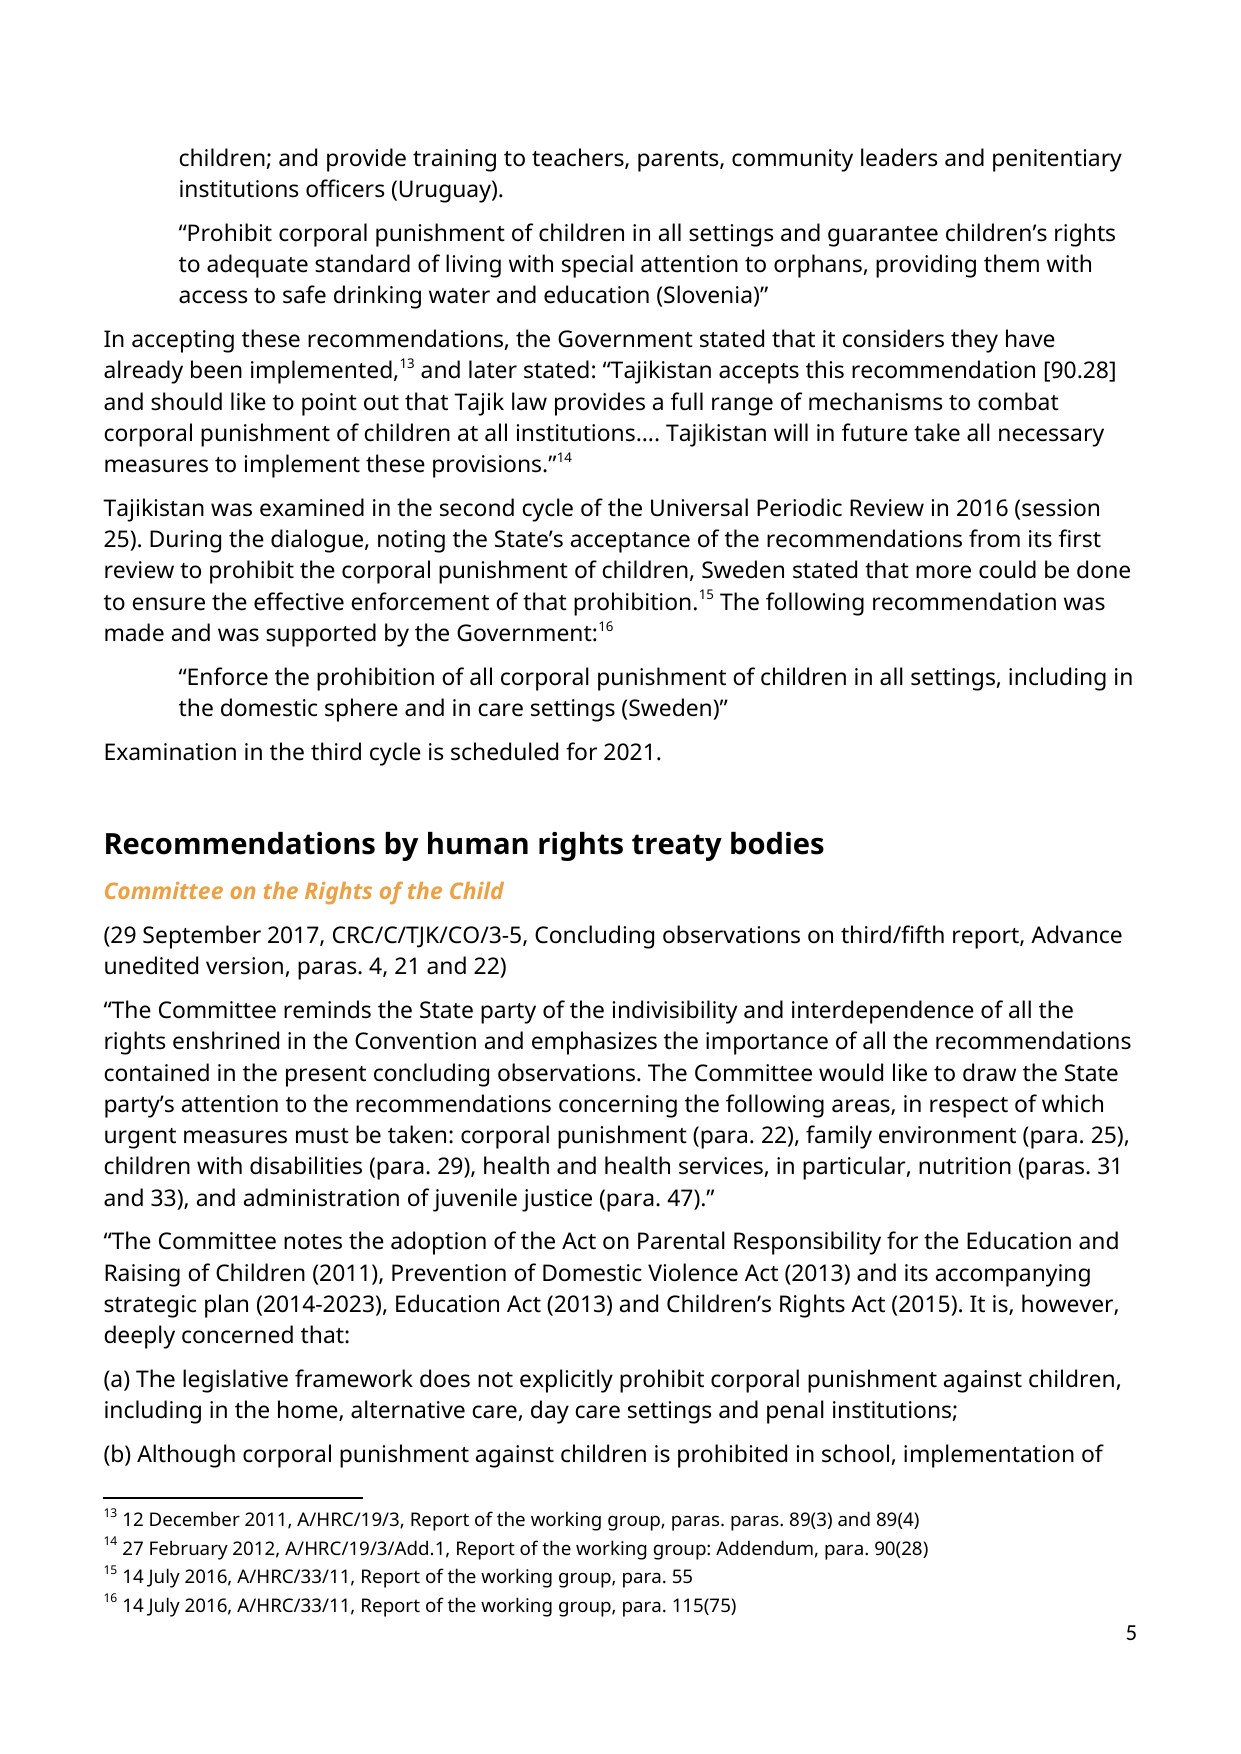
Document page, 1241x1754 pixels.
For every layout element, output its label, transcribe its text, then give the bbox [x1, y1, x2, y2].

subtitle Recommendations by human rights treaty bodies [103, 823, 1137, 863]
text (29 September 2017, CRC/C/TJK/CO/3-5, Concluding observations on third/fifth report, Advance unedited version, paras. 4, 21 and 22) [103, 919, 1137, 982]
text “The Committee reminds the State party of the indivisibility and interdependence of all the rights enshrined in the Convention and emphasizes the importance of all the recommendations contained in the present concluding observations. The Committee would like to draw the State party’s attention to the recommendations concerning the following areas, in respect of which urgent measures must be taken: corporal punishment (para. 22), family environment (para. 25), children with disabilities (para. 29), health and health services, in particular, nutrition (paras. 31 and 33), and administration of juvenile justice (para. 47).” [103, 994, 1137, 1213]
text “The Committee notes the adoption of the Act on Parental Responsibility for the Education and Raising of Children (2011), Prevention of Domestic Violence Act (2013) and its accompanying strategic plan (2014-2023), Education Act (2013) and Children’s Rights Act (2015). It is, however, deeply concerned that: [103, 1225, 1137, 1350]
text “Enforce the prohibition of all corporal punishment of children in all settings, including in the domestic sphere and in care settings (Sweden)” [178, 661, 1137, 723]
subtitle Committee on the Rights of the Child [103, 875, 1137, 907]
text Examination in the third cycle is scheduled for 2021. [103, 736, 1137, 767]
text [103, 1438, 1137, 1469]
text (a) The legislative framework does not explicitly prohibit corporal punishment against children, including in the home, alternative care, day care settings and penal institutions; [103, 1363, 1137, 1425]
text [178, 142, 1137, 204]
text In accepting these recommendations, the Government stated that it considers they have already been implemented, and later stated: “Tajikistan accepts this recommendation [90.28] and should like to point out that Tajik law provides a full range of mechanisms to combat corporal punishment of children at all institutions…. Tajikistan will in future take all necessary measures to implement these provisions.” [103, 323, 1137, 479]
text “Prohibit corporal punishment of children in all settings and guarantee children’s rights to adequate standard of living with special attention to orphans, providing them with access to safe drinking water and education (Slovenia)” [178, 217, 1137, 311]
text Tajikistan was examined in the second cycle of the Universal Periodic Review in 2016 (session 25). During the dialogue, noting the State’s acceptance of the recommendations from its first review to prohibit the corporal punishment of children, Sweden stated that more could be done to ensure the effective enforcement of that prohibition. The following recommendation was made and was supported by the Government: [103, 492, 1137, 648]
